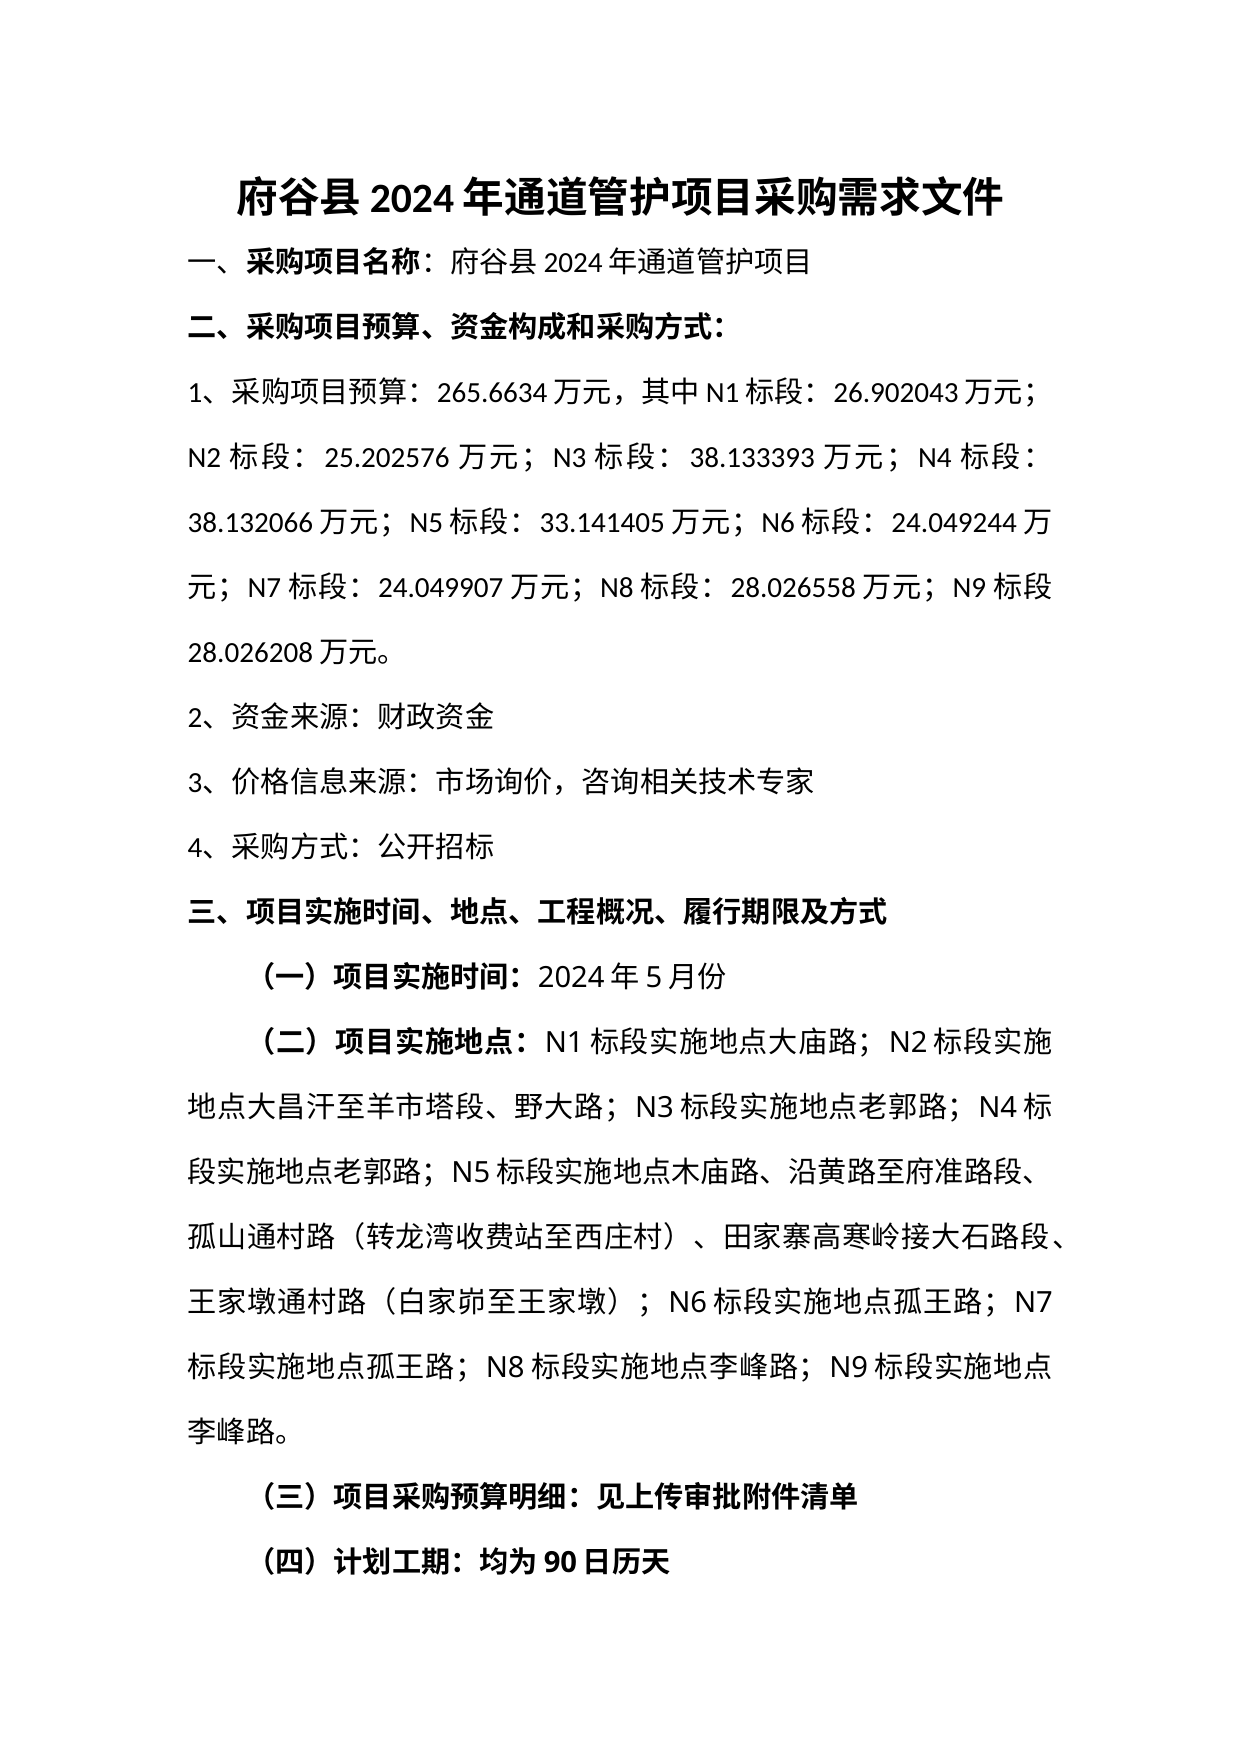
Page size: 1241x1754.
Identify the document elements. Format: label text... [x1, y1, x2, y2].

list 二、采购项目预算、资金构成和采购方式： [187, 292, 1053, 357]
text （二）项目实施地点：N1标段实施地点大庙路；N2标段实施地点大昌汗至羊市塔段、野大路；N3标段实施地点老郭路；N4标段实施地点老郭路；N5标段实施地点木庙路、沿黄路至府准路段、孤山通村路（转龙湾收费站至西庄村）、田家寨高寒岭接大石路段、王家墩通村路（白家峁至王家墩）；N6标段实施地点孤王路；N7标段实施地点孤王路；N8标段实施地点李峰路；N9标段实施地点李峰路。 [187, 1007, 1053, 1462]
text （四）计划工期：均为90日历天 [187, 1527, 1053, 1592]
text 三、项目实施时间、地点、工程概况、履行期限及方式 [187, 877, 1053, 942]
list 采购方式：公开招标 [187, 812, 1053, 877]
text 府谷县2024年通道管护项目采购需求文件 [187, 162, 1053, 227]
list 价格信息来源：市场询价，咨询相关技术专家 [187, 747, 1053, 812]
list 采购项目预算：265.6634万元，其中N1标段：26.902043万元；N2标段：25.202576万元；N3标段：38.133393万元；N4标段：38.132066万元；N5标段：33.141405万元；N6标段：24.049244万元；N7标段：24.049907万元；N8标段：28.026558万元；N9标段：28.026208万元。 [187, 357, 1053, 682]
text （一）项目实施时间：2024年5月份 [187, 942, 1053, 1007]
list 采购项目名称：府谷县2024年通道管护项目 [187, 227, 1053, 292]
text （三）项目采购预算明细：见上传审批附件清单 [187, 1462, 1053, 1527]
list 资金来源：财政资金 [187, 682, 1053, 747]
